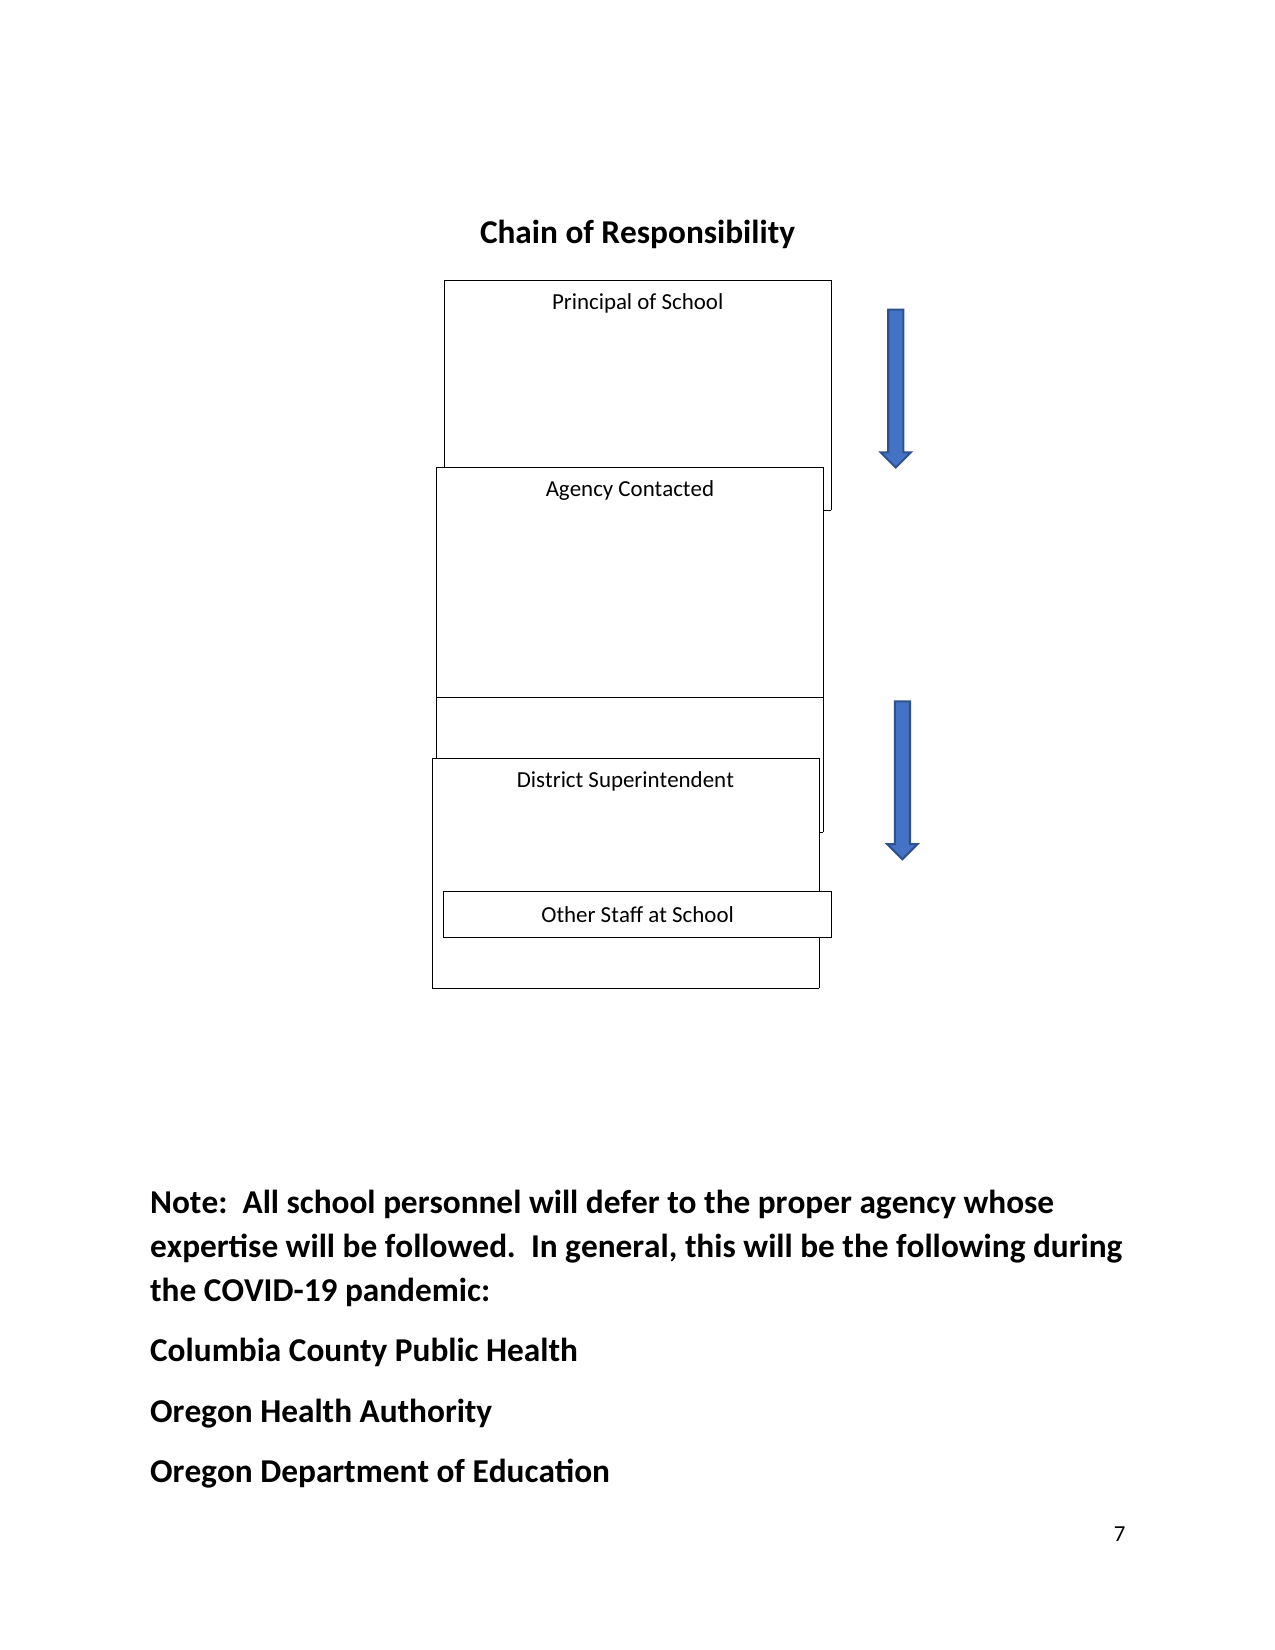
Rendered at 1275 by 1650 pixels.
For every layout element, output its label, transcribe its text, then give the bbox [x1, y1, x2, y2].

text Oregon Department of Education [150, 1450, 1125, 1491]
text Chain of Responsibility [150, 211, 1125, 251]
text Note: All school personnel will defer to the proper agency whose expertise will be followed. In general, this will be the following during the COVID-19 pandemic: [150, 1181, 1125, 1309]
text Columbia County Public Health [150, 1329, 1125, 1370]
text Oregon Health Authority [150, 1390, 1125, 1431]
